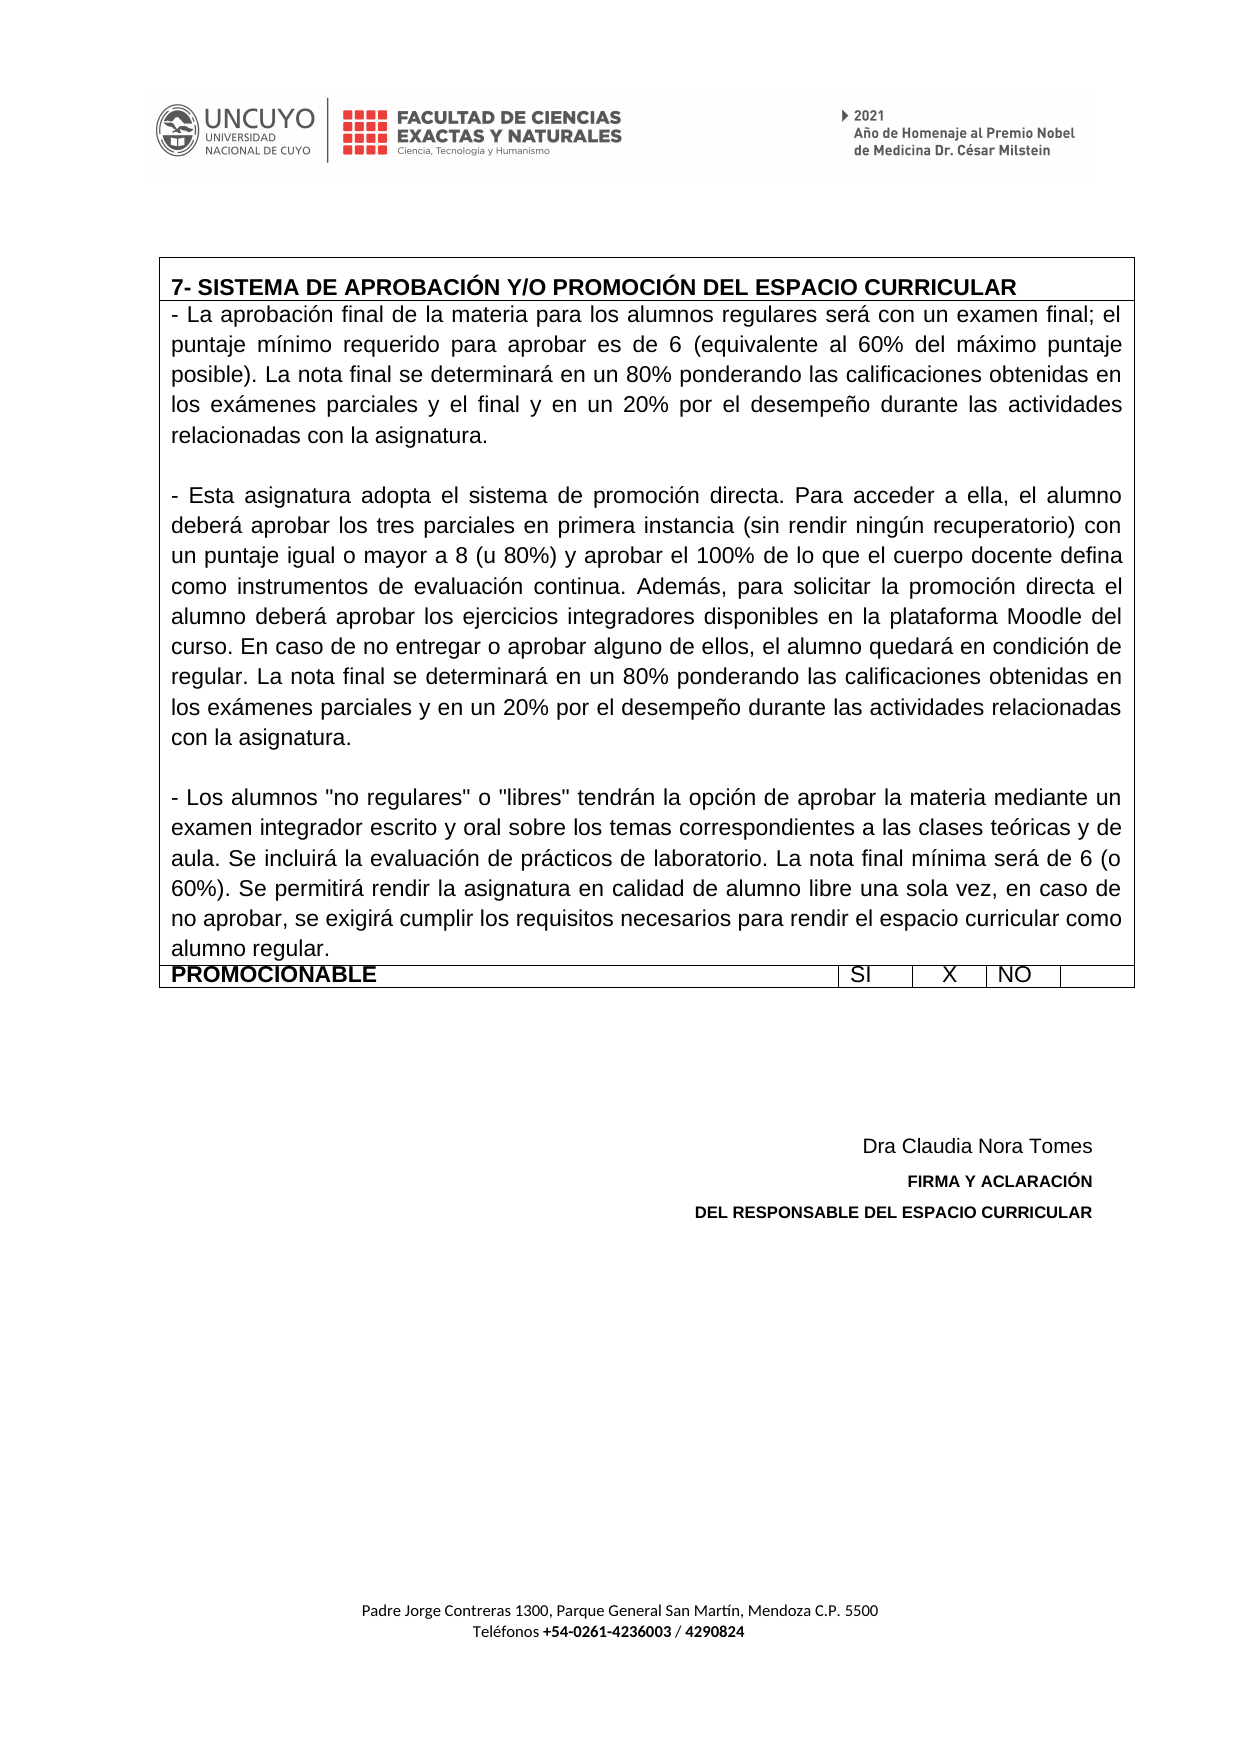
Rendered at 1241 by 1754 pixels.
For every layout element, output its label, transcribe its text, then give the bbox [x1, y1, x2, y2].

text Dra Claudia Nora Tomes [148, 1134, 1092, 1159]
table_header 7- SISTEMA DE APROBACIÓN Y/O PROMOCIÓN DEL ESPACIO CURRICULAR [160, 258, 1134, 300]
table_cell SI [839, 966, 912, 987]
table_cell - La aprobación final de la materia para los alumnos regulares será con un examen final; el puntaje mínimo requerido para aprobar es de 6 (equivalente al 60% del máximo puntaje posible). La nota final se determinará en un 80% ponderando las calificaciones obtenidas en los exámenes parciales y el final y en un 20% por el desempeño durante las actividades relacionadas con la asignatura. - Esta asignatura adopta el sistema de promoción directa. Para acceder a ella, el alumno deberá aprobar los tres parciales en primera instancia (sin rendir ningún recuperatorio) con un puntaje igual o mayor a 8 (u 80%) y aprobar el 100% de lo que el cuerpo docente defina como instrumentos de evaluación continua. Además, para solicitar la promoción directa el alumno deberá aprobar los ejercicios integradores disponibles en la plataforma Moodle del curso. En caso de no entregar o aprobar alguno de ellos, el alumno quedará en condición de regular. La nota final se determinará en un 80% ponderando las calificaciones obtenidas en los exámenes parciales y en un 20% por el desempeño durante las actividades relacionadas con la asignatura. - Los alumnos "no regulares" o "libres" tendrán la opción de aprobar la materia mediante un examen integrador escrito y oral sobre los temas correspondientes a las clases teóricas y de aula. Se incluirá la evaluación de prácticos de laboratorio. La nota final mínima será de 6 (o 60%). Se permitirá rendir la asignatura en calidad de alumno libre una sola vez, en caso de no aprobar, se exigirá cumplir los requisitos necesarios para rendir el espacio curricular como alumno regular. [160, 301, 1134, 965]
table_cell NO [987, 966, 1060, 987]
table_cell PROMOCIONABLE [160, 966, 838, 987]
subtitle FIRMA Y ACLARACIÓN [148, 1171, 1092, 1191]
picture [147, 88, 1093, 181]
table_cell X [913, 966, 986, 987]
subtitle DEL RESPONSABLE DEL ESPACIO CURRICULAR [148, 1203, 1092, 1222]
table_cell [1061, 966, 1134, 987]
